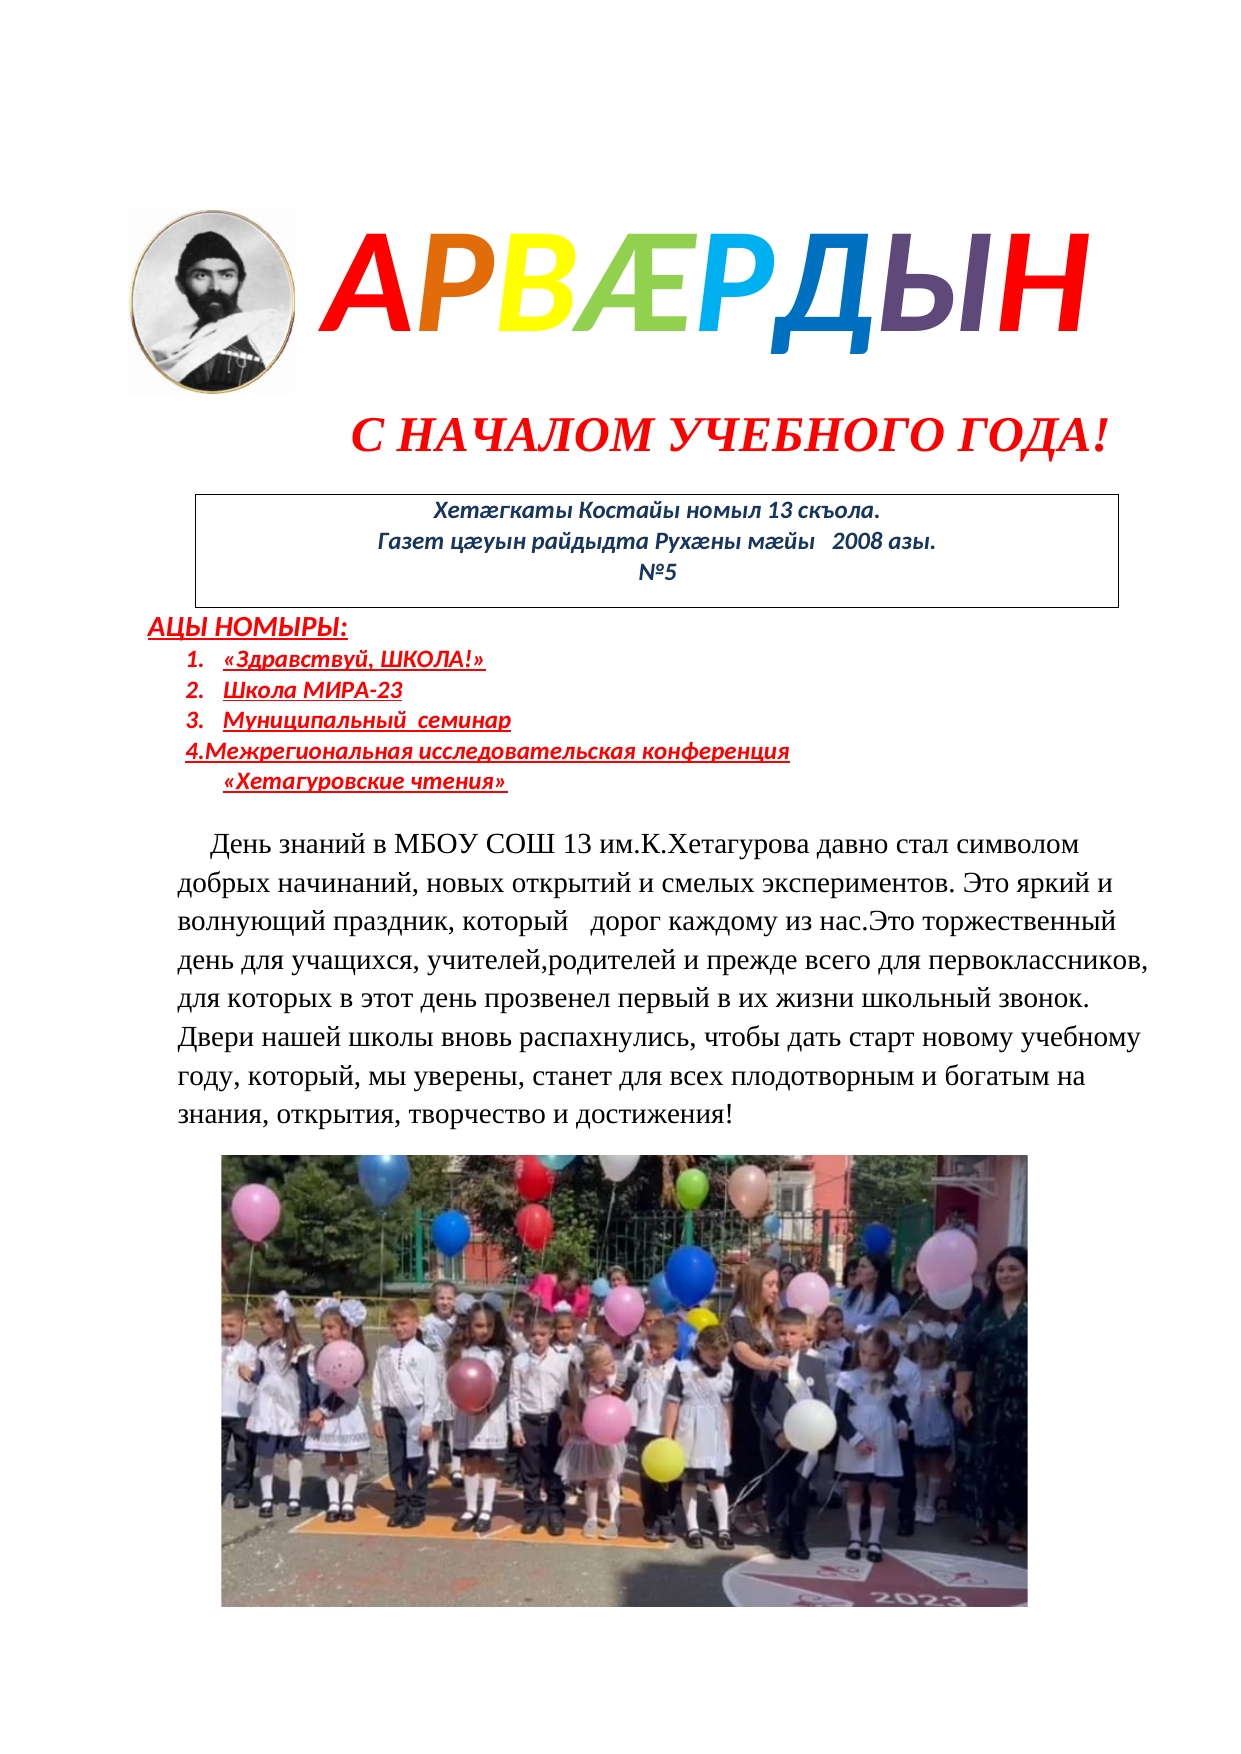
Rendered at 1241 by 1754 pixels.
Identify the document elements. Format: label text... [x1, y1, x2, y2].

text День знаний в МБОУ СОШ 13 им.К.Хетагурова давно стал символом добрых начинаний, новых открытий и смелых экспериментов. Это яркий и волнующий праздник, который дорог каждому из нас.Это торжественный день для учащихся, учителей,родителей и прежде всего для первоклассников, для которых в этот день прозвенел первый в их жизни школьный звонок. Двери нашей школы вновь распахнулись, чтобы дать старт новому учебному году, который, мы уверены, станет для всех плодотворным и богатым на знания, открытия, творчество и достижения! [177, 826, 1167, 1130]
list Школа МИРА-23 [185, 674, 1167, 704]
table_header Хетæгкаты Костайы номыл 13 скъола. Газет цæуын райдыдта Рухæны мæйы 2008 азы. №5 [196, 495, 1118, 607]
picture [128, 209, 296, 394]
list «Здравствуй, ШКОЛА!» [185, 643, 1167, 674]
text АРВÆРДЫН С НАЧАЛОМ УЧЕБНОГО ГОДА! [148, 186, 1167, 462]
text Ацы номыры: [148, 608, 1167, 643]
text 4.Межрегиональная исследовательская конференция [185, 735, 1167, 765]
text «Хетагуровские чтения» [223, 765, 1167, 796]
picture [221, 1155, 1028, 1607]
list Муниципальный семинар [185, 704, 1167, 735]
